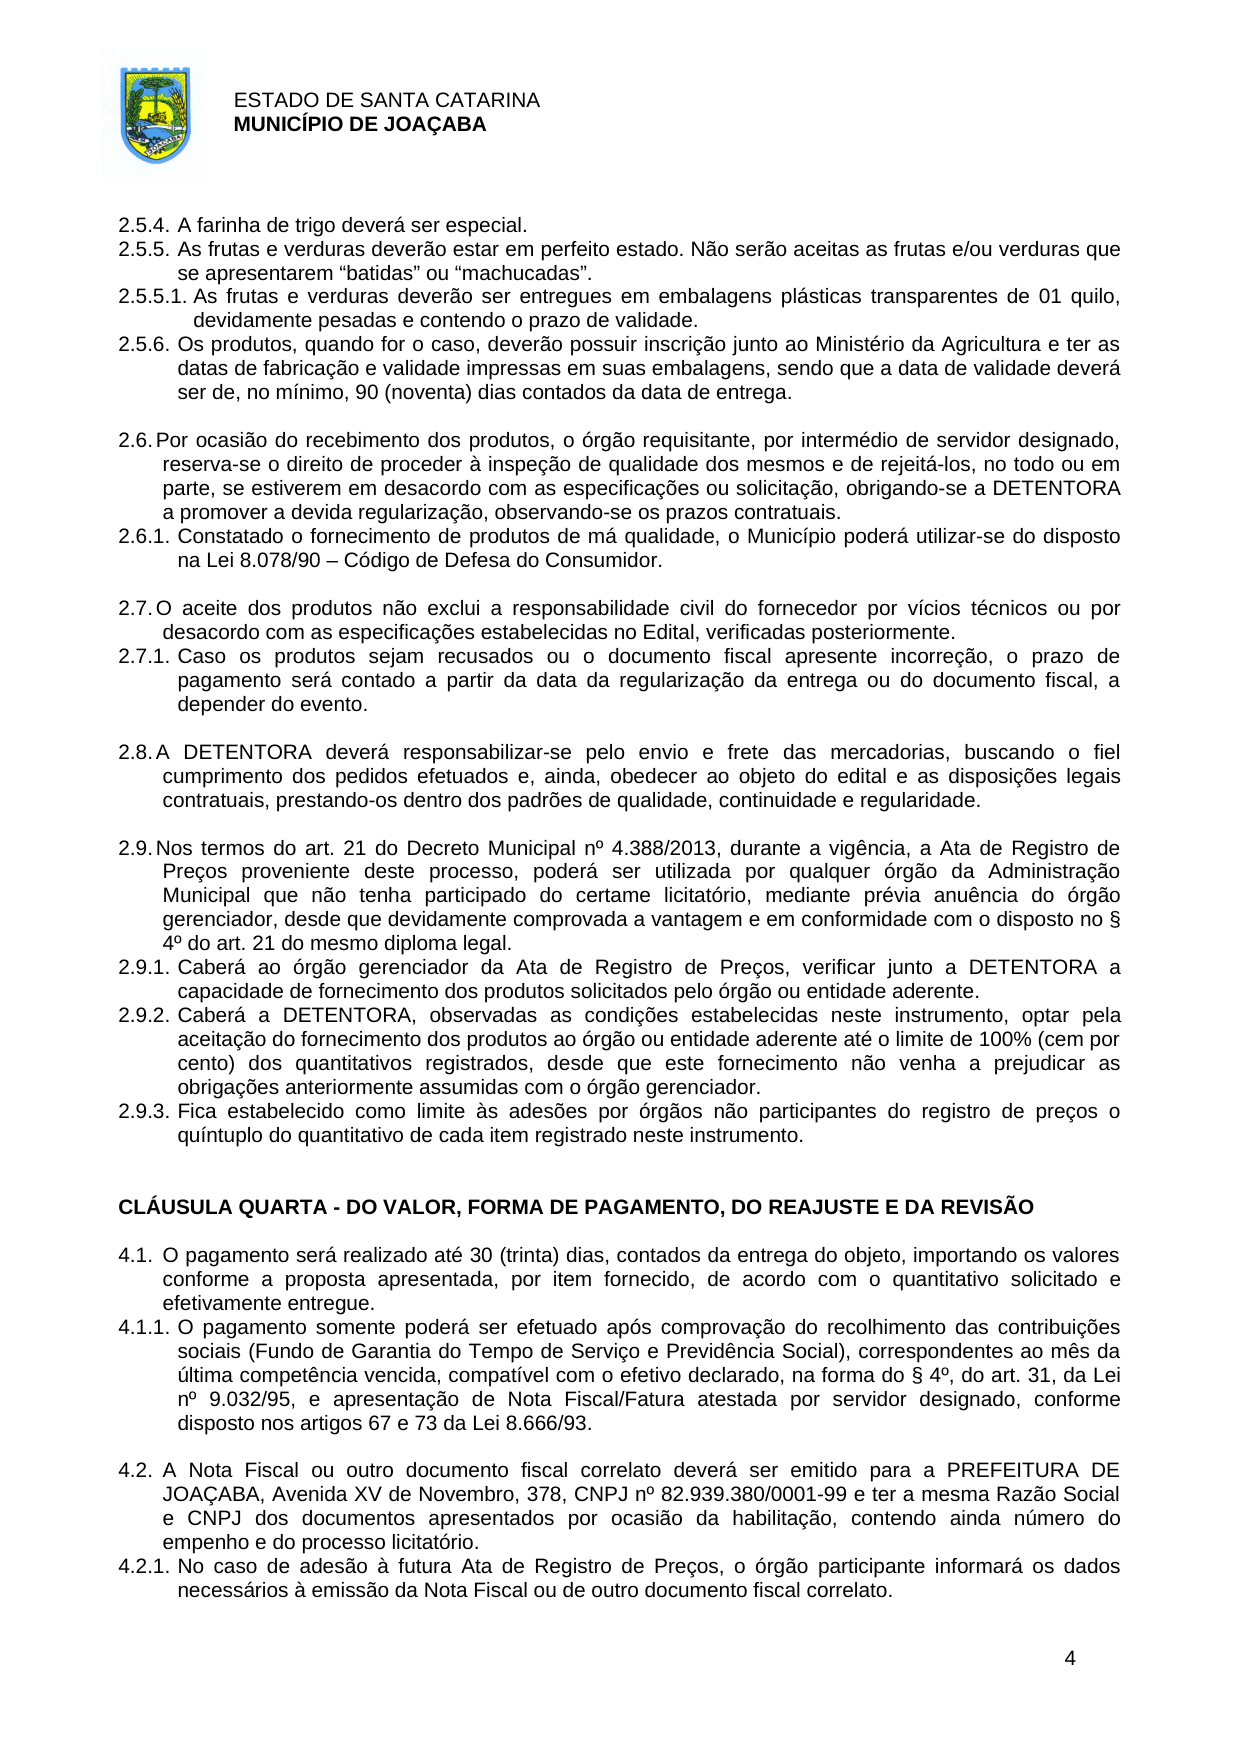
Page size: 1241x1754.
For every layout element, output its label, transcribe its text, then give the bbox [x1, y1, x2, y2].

list Constatado o fornecimento de produtos de má qualidade, o Município poderá utilizar-se do disposto na Lei 8.078/90 – Código de Defesa do Consumidor. [118, 524, 1122, 572]
list Caberá ao órgão gerenciador da Ata de Registro de Preços, verificar junto a DETENTORA a capacidade de fornecimento dos produtos solicitados pelo órgão ou entidade aderente. [118, 955, 1122, 1003]
list A Nota Fiscal ou outro documento fiscal correlato deverá ser emitido para a PREFEITURA DE JOAÇABA, Avenida XV de Novembro, 378, CNPJ nº 82.939.380/0001-99 e ter a mesma Razão Social e CNPJ dos documentos apresentados por ocasião da habilitação, contendo ainda número do empenho e do processo licitatório. [118, 1458, 1122, 1554]
list Os produtos, quando for o caso, deverão possuir inscrição junto ao Ministério da Agricultura e ter as datas de fabricação e validade impressas em suas embalagens, sendo que a data de validade deverá ser de, no mínimo, 90 (noventa) dias contados da data de entrega. [118, 332, 1122, 404]
list No caso de adesão à futura Ata de Registro de Preços, o órgão participante informará os dados necessários à emissão da Nota Fiscal ou de outro documento fiscal correlato. [118, 1554, 1122, 1602]
list Fica estabelecido como limite às adesões por órgãos não participantes do registro de preços o quíntuplo do quantitativo de cada item registrado neste instrumento. [118, 1099, 1122, 1147]
text CLÁUSULA QUARTA - DO VALOR, FORMA DE PAGAMENTO, DO REAJUSTE E DA REVISÃO [118, 1195, 1122, 1219]
picture [101, 48, 213, 183]
list O pagamento será realizado até 30 (trinta) dias, contados da entrega do objeto, importando os valores conforme a proposta apresentada, por item fornecido, de acordo com o quantitativo solicitado e efetivamente entregue. [118, 1243, 1122, 1314]
list A DETENTORA deverá responsabilizar-se pelo envio e frete das mercadorias, buscando o fiel cumprimento dos pedidos efetuados e, ainda, obedecer ao objeto do edital e as disposições legais contratuais, prestando-os dentro dos padrões de qualidade, continuidade e regularidade. [118, 739, 1122, 811]
list As frutas e verduras deverão ser entregues em embalagens plásticas transparentes de 01 quilo, devidamente pesadas e contendo o prazo de validade. [118, 284, 1122, 332]
title O pagamento somente poderá ser efetuado após comprovação do recolhimento das contribuições sociais (Fundo de Garantia do Tempo de Serviço e Previdência Social), correspondentes ao mês da última competência vencida, compatível com o efetivo declarado, na forma do § 4º, do art. 31, da Lei nº 9.032/95, e apresentação de Nota Fiscal/Fatura atestada por servidor designado, conforme disposto nos artigos 67 e 73 da Lei 8.666/93. [118, 1314, 1122, 1434]
list Caso os produtos sejam recusados ou o documento fiscal apresente incorreção, o prazo de pagamento será contado a partir da data da regularização da entrega ou do documento fiscal, a depender do evento. [118, 644, 1122, 716]
list Por ocasião do recebimento dos produtos, o órgão requisitante, por intermédio de servidor designado, reserva-se o direito de proceder à inspeção de qualidade dos mesmos e de rejeitá-los, no todo ou em parte, se estiverem em desacordo com as especificações ou solicitação, obrigando-se a DETENTORA a promover a devida regularização, observando-se os prazos contratuais. [118, 428, 1122, 524]
list Nos termos do art. 21 do Decreto Municipal nº 4.388/2013, durante a vigência, a Ata de Registro de Preços proveniente deste processo, poderá ser utilizada por qualquer órgão da Administração Municipal que não tenha participado do certame licitatório, mediante prévia anuência do órgão gerenciador, desde que devidamente comprovada a vantagem e em conformidade com o disposto no § 4º do art. 21 do mesmo diploma legal. [118, 835, 1122, 955]
list A farinha de trigo deverá ser especial. [118, 212, 1122, 236]
list Caberá a DETENTORA, observadas as condições estabelecidas neste instrumento, optar pela aceitação do fornecimento dos produtos ao órgão ou entidade aderente até o limite de 100% (cem por cento) dos quantitativos registrados, desde que este fornecimento não venha a prejudicar as obrigações anteriormente assumidas com o órgão gerenciador. [118, 1003, 1122, 1099]
list O aceite dos produtos não exclui a responsabilidade civil do fornecedor por vícios técnicos ou por desacordo com as especificações estabelecidas no Edital, verificadas posteriormente. [118, 596, 1122, 644]
list As frutas e verduras deverão estar em perfeito estado. Não serão aceitas as frutas e/ou verduras que se apresentarem “batidas” ou “machucadas”. [118, 236, 1122, 284]
